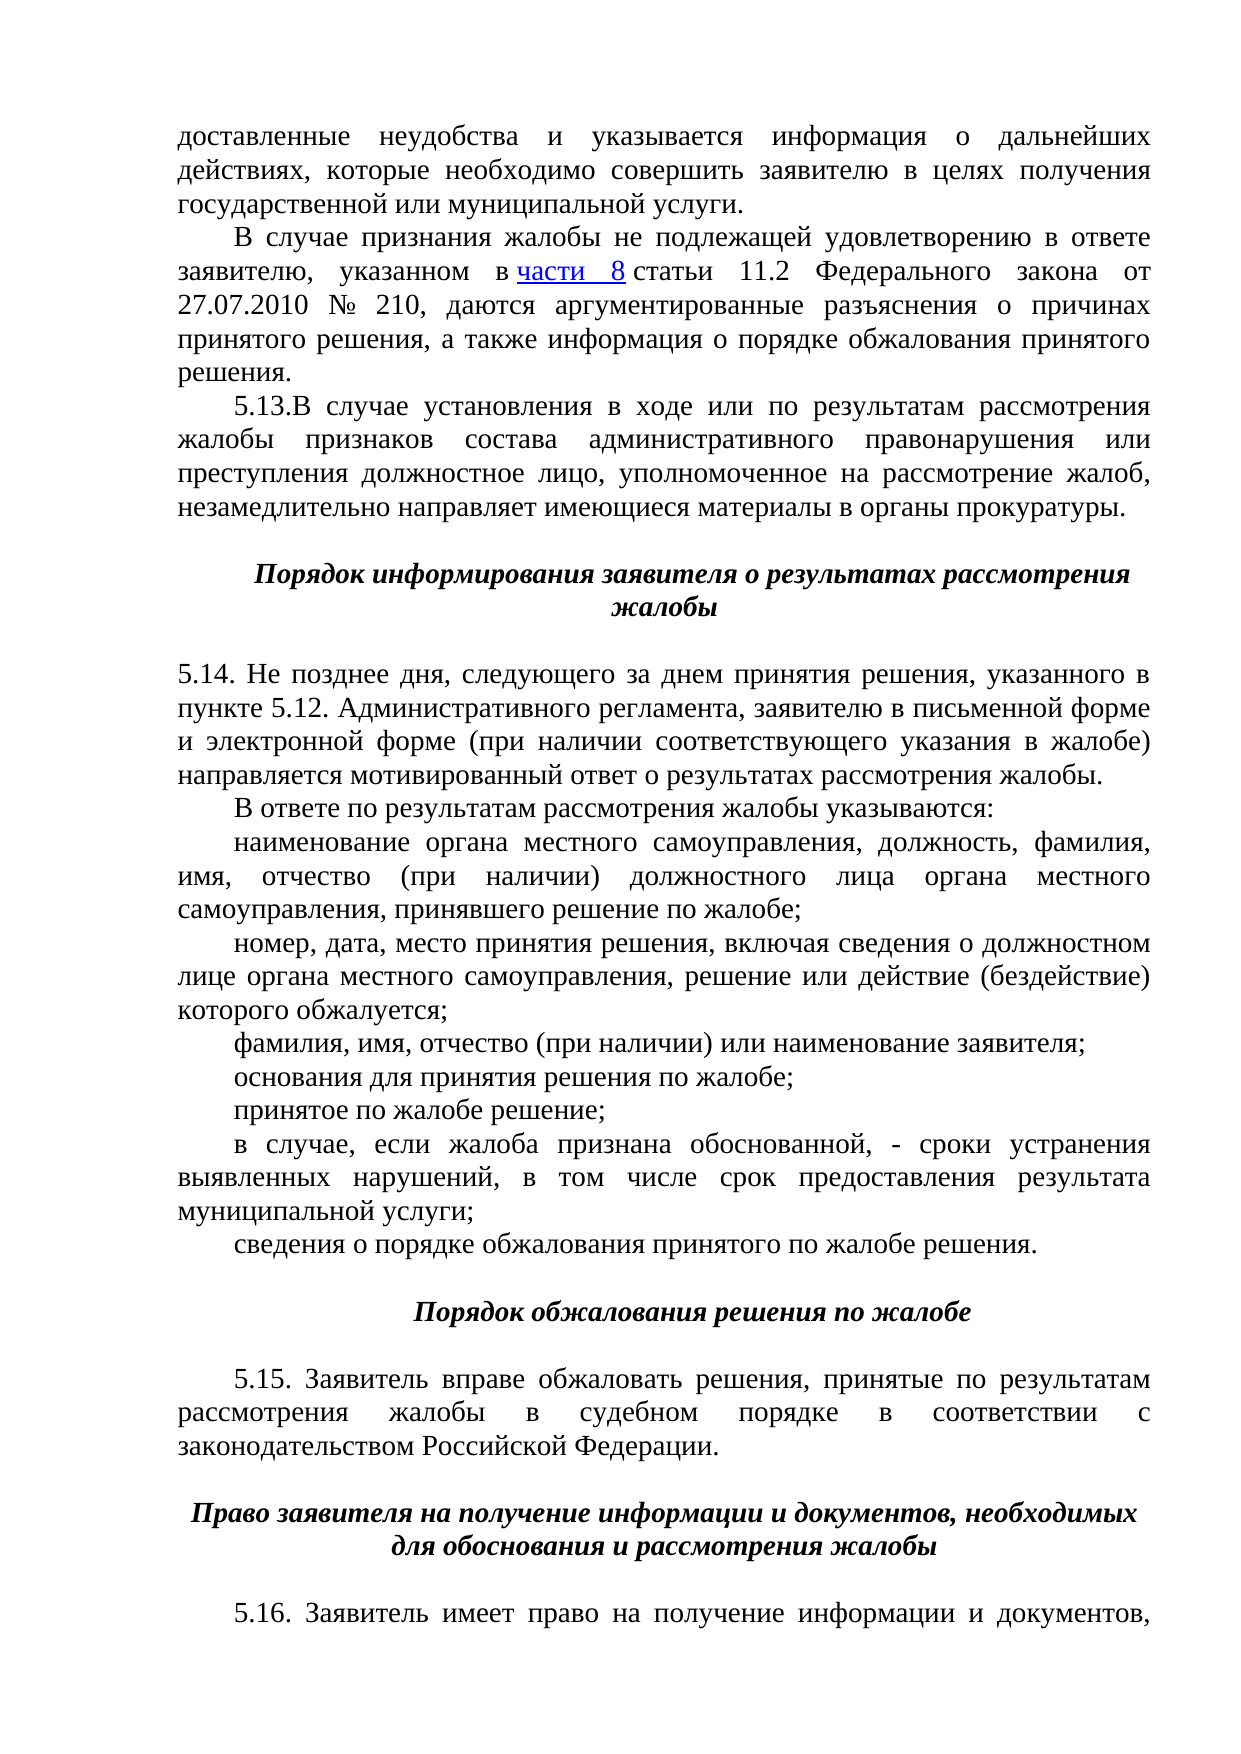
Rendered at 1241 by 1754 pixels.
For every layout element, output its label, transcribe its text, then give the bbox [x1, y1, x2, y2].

text номер, дата, место принятия решения, включая сведения о должностном лице органа местного самоуправления, решение или действие (бездействие) которого обжалуется; [177, 925, 1152, 1025]
text наименование органа местного самоуправления, должность, фамилия, имя, отчество (при наличии) должностного лица органа местного самоуправления, принявшего решение по жалобе; [177, 824, 1152, 925]
text Порядок информирования заявителя о результатах рассмотрения жалобы [177, 556, 1152, 623]
text В случае признания жалобы не подлежащей удовлетворению в ответе заявителю, указанном в части 8 статьи 11.2 Федерального закона от 27.07.2010 № 210, даются аргументированные разъяснения о причинах принятого решения, а также информация о порядке обжалования принятого решения. [177, 219, 1152, 388]
text Право заявителя на получение информации и документов, необходимых для обоснования и рассмотрения жалобы [177, 1495, 1152, 1562]
text сведения о порядке обжалования принятого по жалобе решения. [177, 1227, 1152, 1260]
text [177, 1596, 1152, 1629]
text 5.13.В случае установления в ходе или по результатам рассмотрения жалобы признаков состава административного правонарушения или преступления должностное лицо, уполномоченное на рассмотрение жалоб, незамедлительно направляет имеющиеся материалы в органы прокуратуры. [177, 388, 1152, 522]
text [177, 118, 1152, 219]
text принятое по жалобе решение; [177, 1092, 1152, 1126]
text фамилия, имя, отчество (при наличии) или наименование заявителя; [177, 1025, 1152, 1059]
text В ответе по результатам рассмотрения жалобы указываются: [177, 791, 1152, 824]
text 5.15. Заявитель вправе обжаловать решения, принятые по результатам рассмотрения жалобы в судебном порядке в соответствии с законодательством Российской Федерации. [177, 1361, 1152, 1461]
text в случае, если жалоба признана обоснованной, - сроки устранения выявленных нарушений, в том числе срок предоставления результата муниципальной услуги; [177, 1126, 1152, 1227]
text 5.14. Не позднее дня, следующего за днем принятия решения, указанного в пункте 5.12. Административного регламента, заявителю в письменной форме и электронной форме (при наличии соответствующего указания в жалобе) направляется мотивированный ответ о результатах рассмотрения жалобы. [177, 656, 1152, 791]
text Порядок обжалования решения по жалобе [177, 1294, 1152, 1327]
text основания для принятия решения по жалобе; [177, 1059, 1152, 1092]
